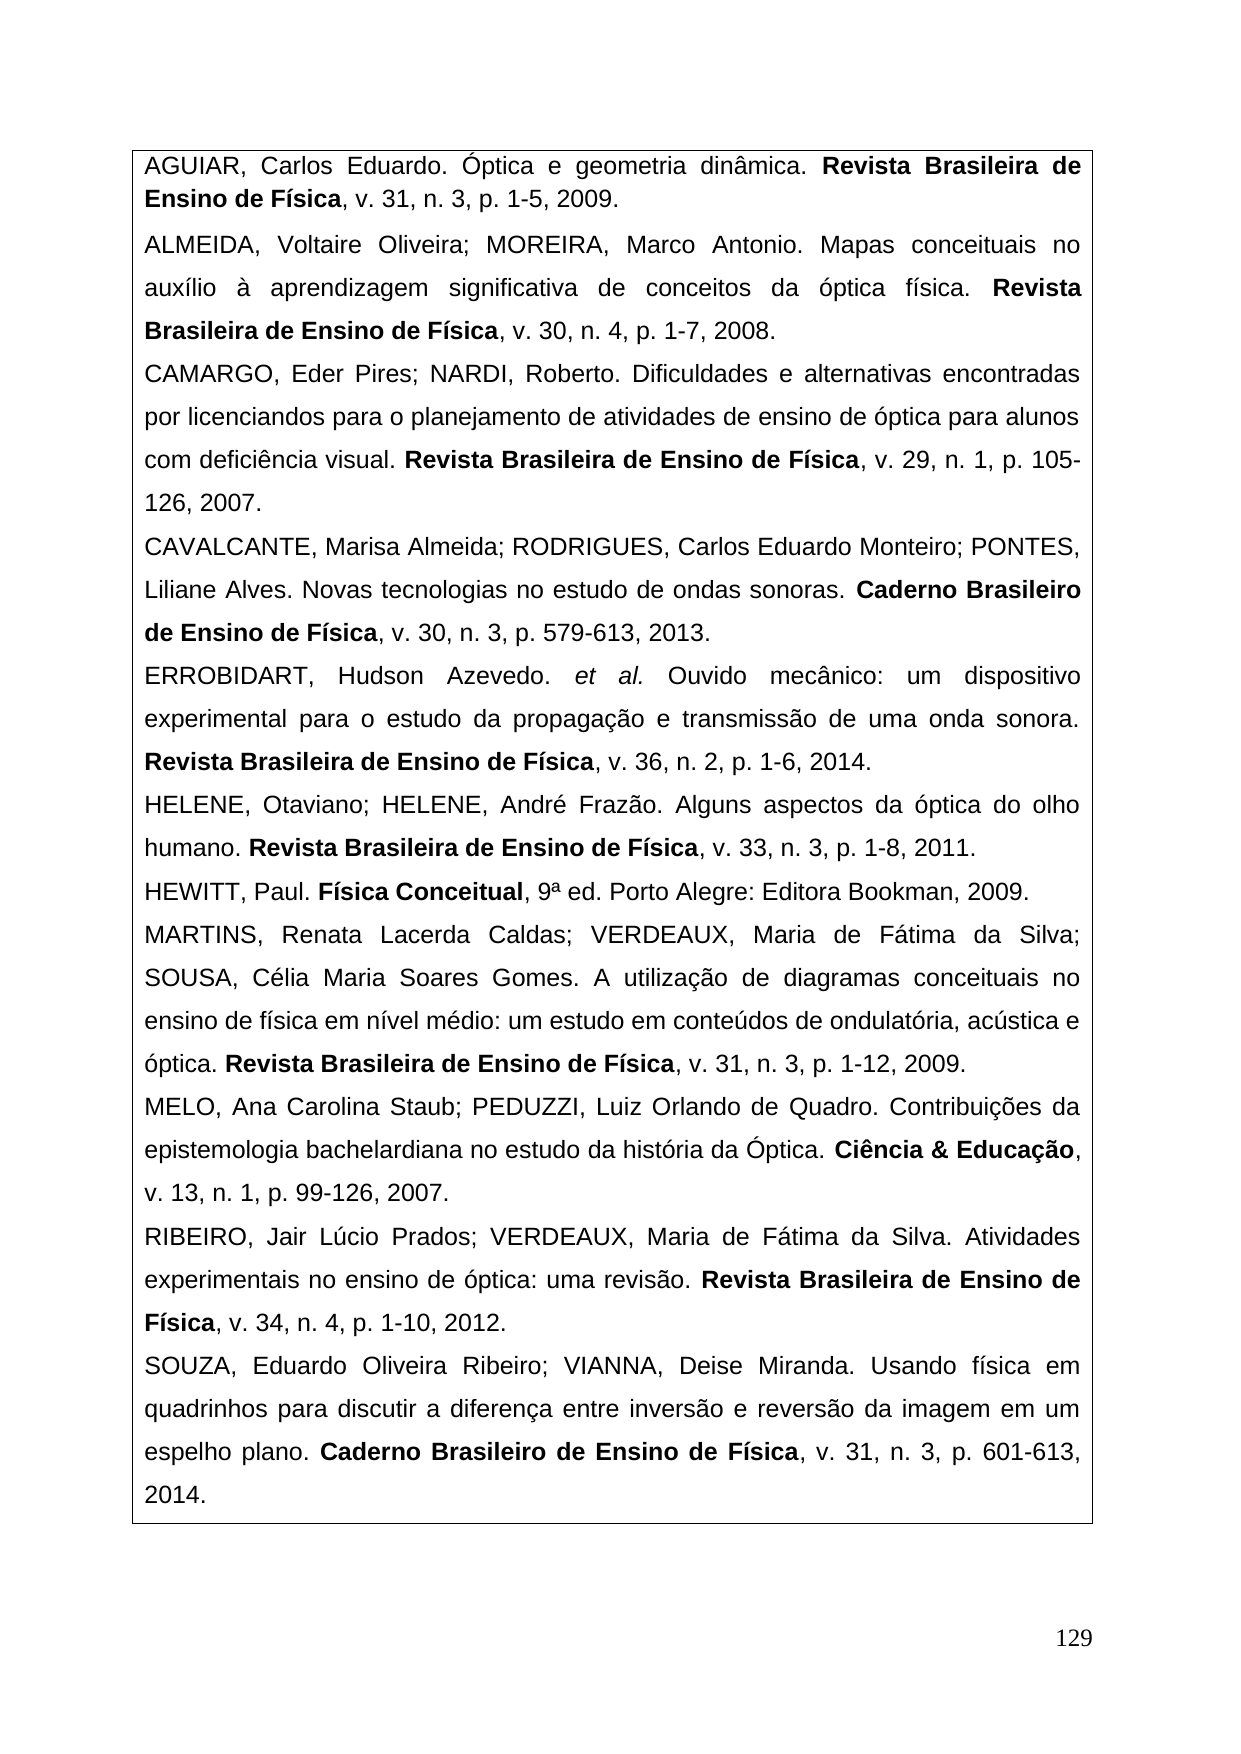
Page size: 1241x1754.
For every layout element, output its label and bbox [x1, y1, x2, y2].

table_cell [133, 151, 1092, 1523]
